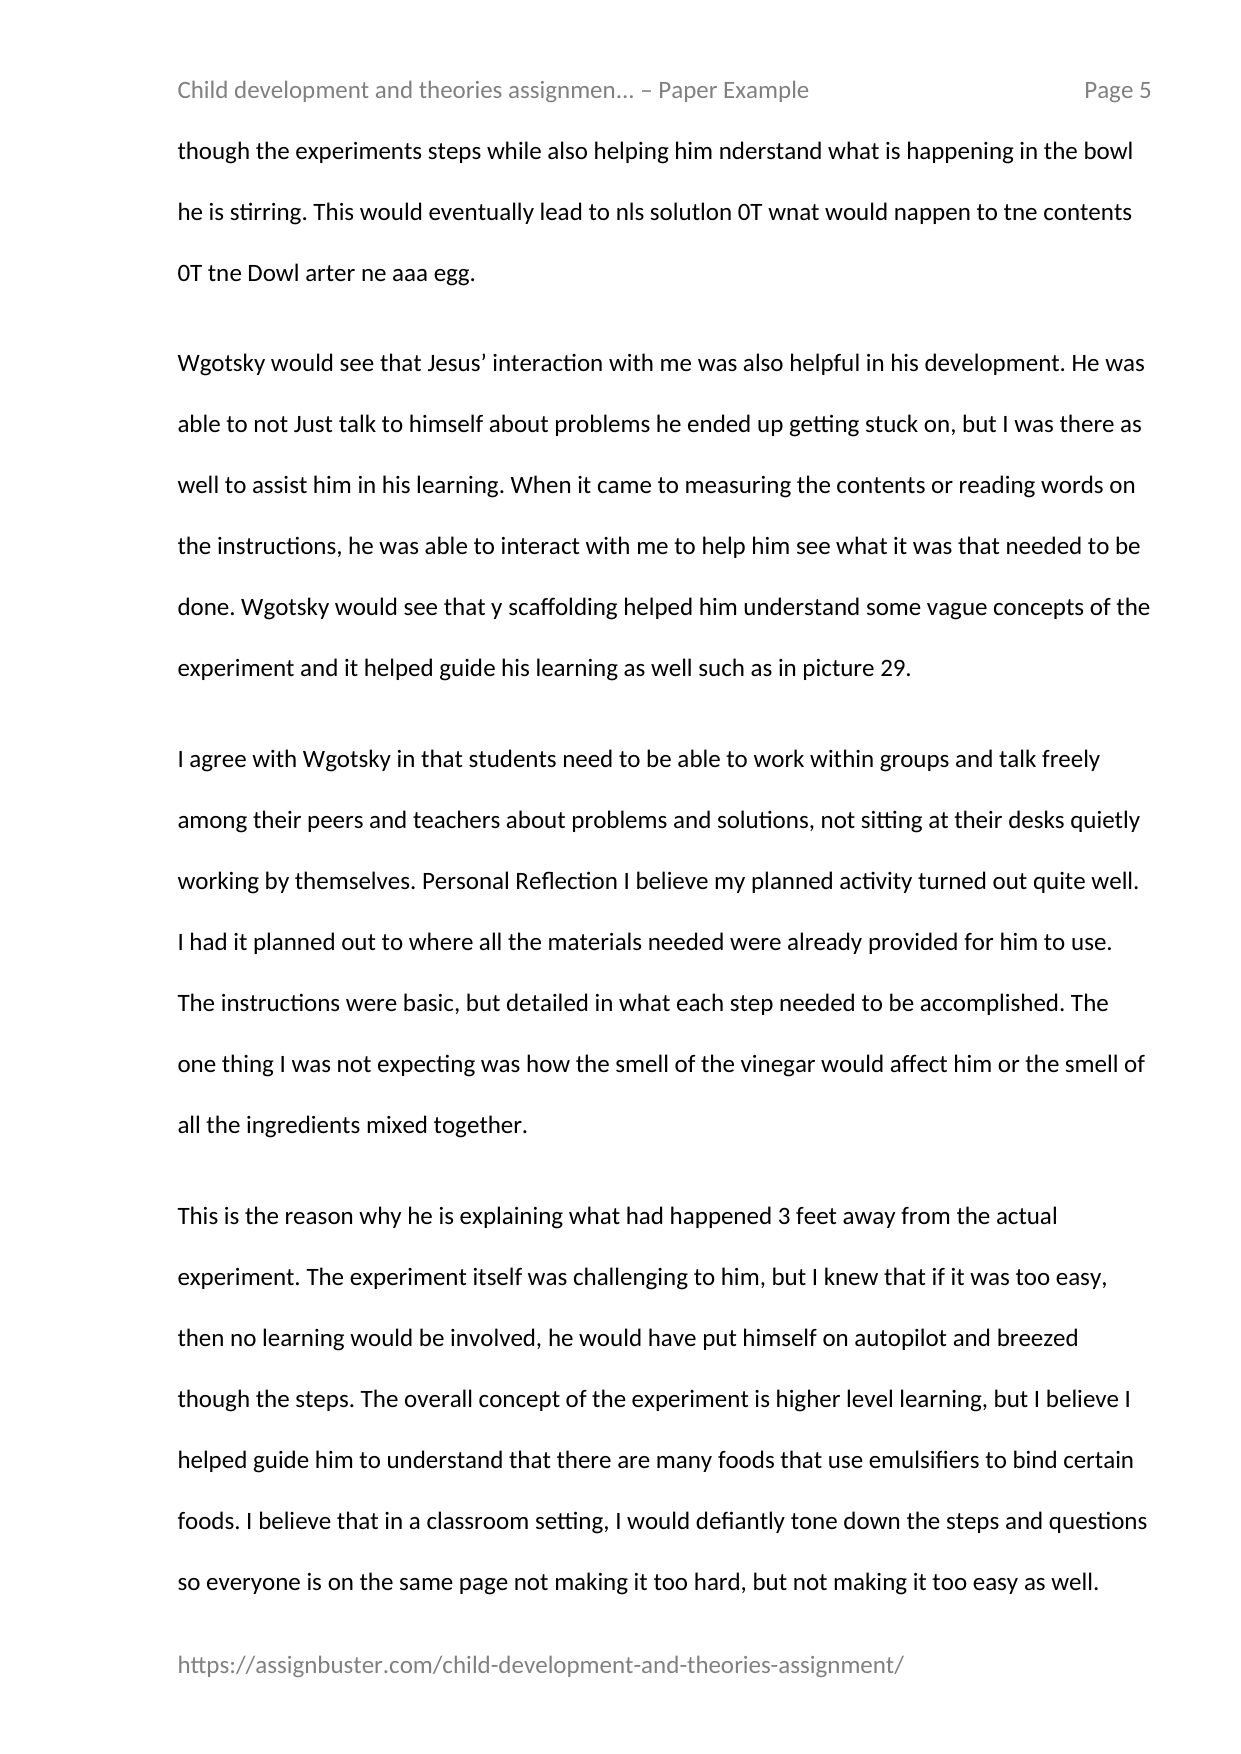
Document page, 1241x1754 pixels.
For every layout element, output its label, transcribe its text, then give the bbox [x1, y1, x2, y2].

text This is the reason why he is explaining what had happened 3 feet away from the actual experiment. The experiment itself was challenging to him, but I knew that if it was too easy, then no learning would be involved, he would have put himself on autopilot and breezed though the steps. The overall concept of the experiment is higher level learning, but I believe I helped guide him to understand that there are many foods that use emulsifiers to bind certain foods. I believe that in a classroom setting, I would defiantly tone down the steps and questions so everyone is on the same page not making it too hard, but not making it too easy as well. [177, 1200, 1152, 1597]
text I agree with Wgotsky in that students need to be able to work within groups and talk freely among their peers and teachers about problems and solutions, not sitting at their desks quietly working by themselves. Personal Reflection I believe my planned activity turned out quite well. I had it planned out to where all the materials needed were already provided for him to use. The instructions were basic, but detailed in what each step needed to be accomplished. The one thing I was not expecting was how the smell of the vinegar would affect him or the smell of all the ingredients mixed together. [177, 743, 1152, 1140]
text Wgotsky would see that Jesus’ interaction with me was also helpful in his development. He was able to not Just talk to himself about problems he ended up getting stuck on, but I was there as well to assist him in his learning. When it came to measuring the contents or reading words on the instructions, he was able to interact with me to help him see what it was that needed to be done. Wgotsky would see that y scaffolding helped him understand some vague concepts of the experiment and it helped guide his learning as well such as in picture 29. [177, 347, 1152, 683]
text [177, 135, 1152, 287]
